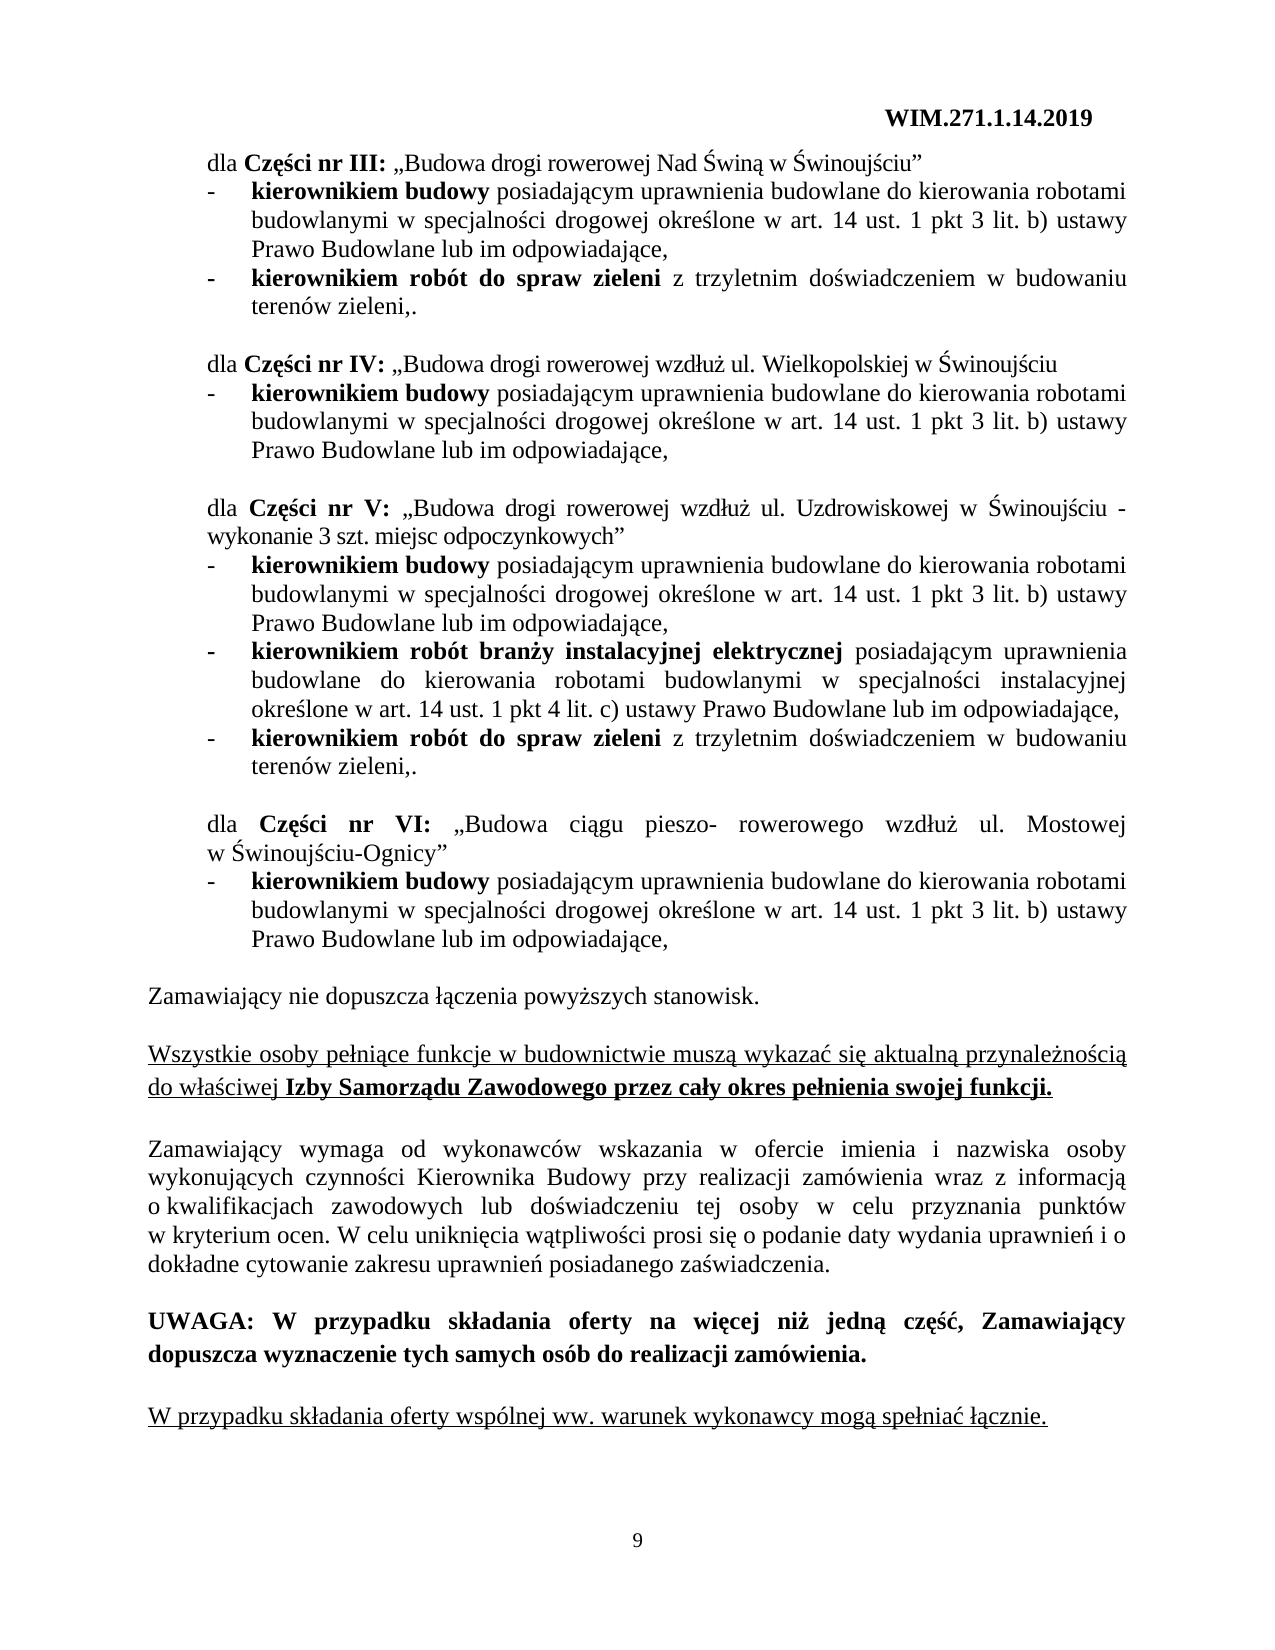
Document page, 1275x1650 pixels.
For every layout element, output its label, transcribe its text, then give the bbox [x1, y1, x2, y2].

text - kierownikiem robót do spraw zieleni z trzyletnim doświadczeniem w budowaniu terenów zieleni,. [207, 263, 1127, 320]
text Zamawiający nie dopuszcza łączenia powyższych stanowisk. [148, 981, 1127, 1010]
text - kierownikiem robót branży instalacyjnej elektrycznej posiadającym uprawnienia budowlane do kierowania robotami budowlanymi w specjalności instalacyjnej określone w art. 14 ust. 1 pkt 4 lit. c) ustawy Prawo Budowlane lub im odpowiadające, [207, 636, 1127, 723]
text dla Części nr III: „Budowa drogi rowerowej Nad Świną w Świnoujściu” [207, 148, 1127, 176]
text dla Części nr IV: „Budowa drogi rowerowej wzdłuż ul. Wielkopolskiej w Świnoujściu [207, 349, 1127, 378]
text dla Części nr VI: „Budowa ciągu pieszo- rowerowego wzdłuż ul. Mostowej w Świnoujściu-Ognicy” [207, 809, 1127, 866]
text dla Części nr V: „Budowa drogi rowerowej wzdłuż ul. Uzdrowiskowej w Świnoujściu - wykonanie 3 szt. miejsc odpoczynkowych” [207, 493, 1127, 550]
text - kierownikiem robót do spraw zieleni z trzyletnim doświadczeniem w budowaniu terenów zieleni,. [207, 723, 1127, 780]
text Wszystkie osoby pełniące funkcje w budownictwie muszą wykazać się aktualną przynależnością do właściwej Izby Samorządu Zawodowego przez cały okres pełnienia swojej funkcji. [148, 1065, 1127, 1101]
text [207, 176, 1127, 263]
list - kierownikiem budowy posiadającym uprawnienia budowlane do kierowania robotami budowlanymi w specjalności drogowej określone w art. 14 ust. 1 pkt 3 lit. b) ustawy Prawo Budowlane lub im odpowiadające, [207, 866, 1127, 953]
text W przypadku składania oferty wspólnej ww. warunek wykonawcy mogą spełniać łącznie. [148, 1401, 1127, 1430]
text Zamawiający wymaga od wykonawców wskazania w ofercie imienia i nazwiska osoby wykonujących czynności Kierownika Budowy przy realizacji zamówienia wraz z informacją o kwalifikacjach zawodowych lub doświadczeniu tej osoby w celu przyznania punktów w kryterium ocen. W celu uniknięcia wątpliwości prosi się o podanie daty wydania uprawnień i o dokładne cytowanie zakresu uprawnień posiadanego zaświadczenia. [148, 1134, 1127, 1277]
text Wszystkie osoby pełniące funkcje w budownictwie muszą wykazać się aktualną przynależnością do właściwej Izby Samorządu Zawodowego przez cały okres pełnienia swojej funkcji. [148, 1039, 1127, 1064]
text UWAGA: W przypadku składania oferty na więcej niż jedną część, Zamawiający dopuszcza wyznaczenie tych samych osób do realizacji zamówienia. [148, 1306, 1127, 1368]
